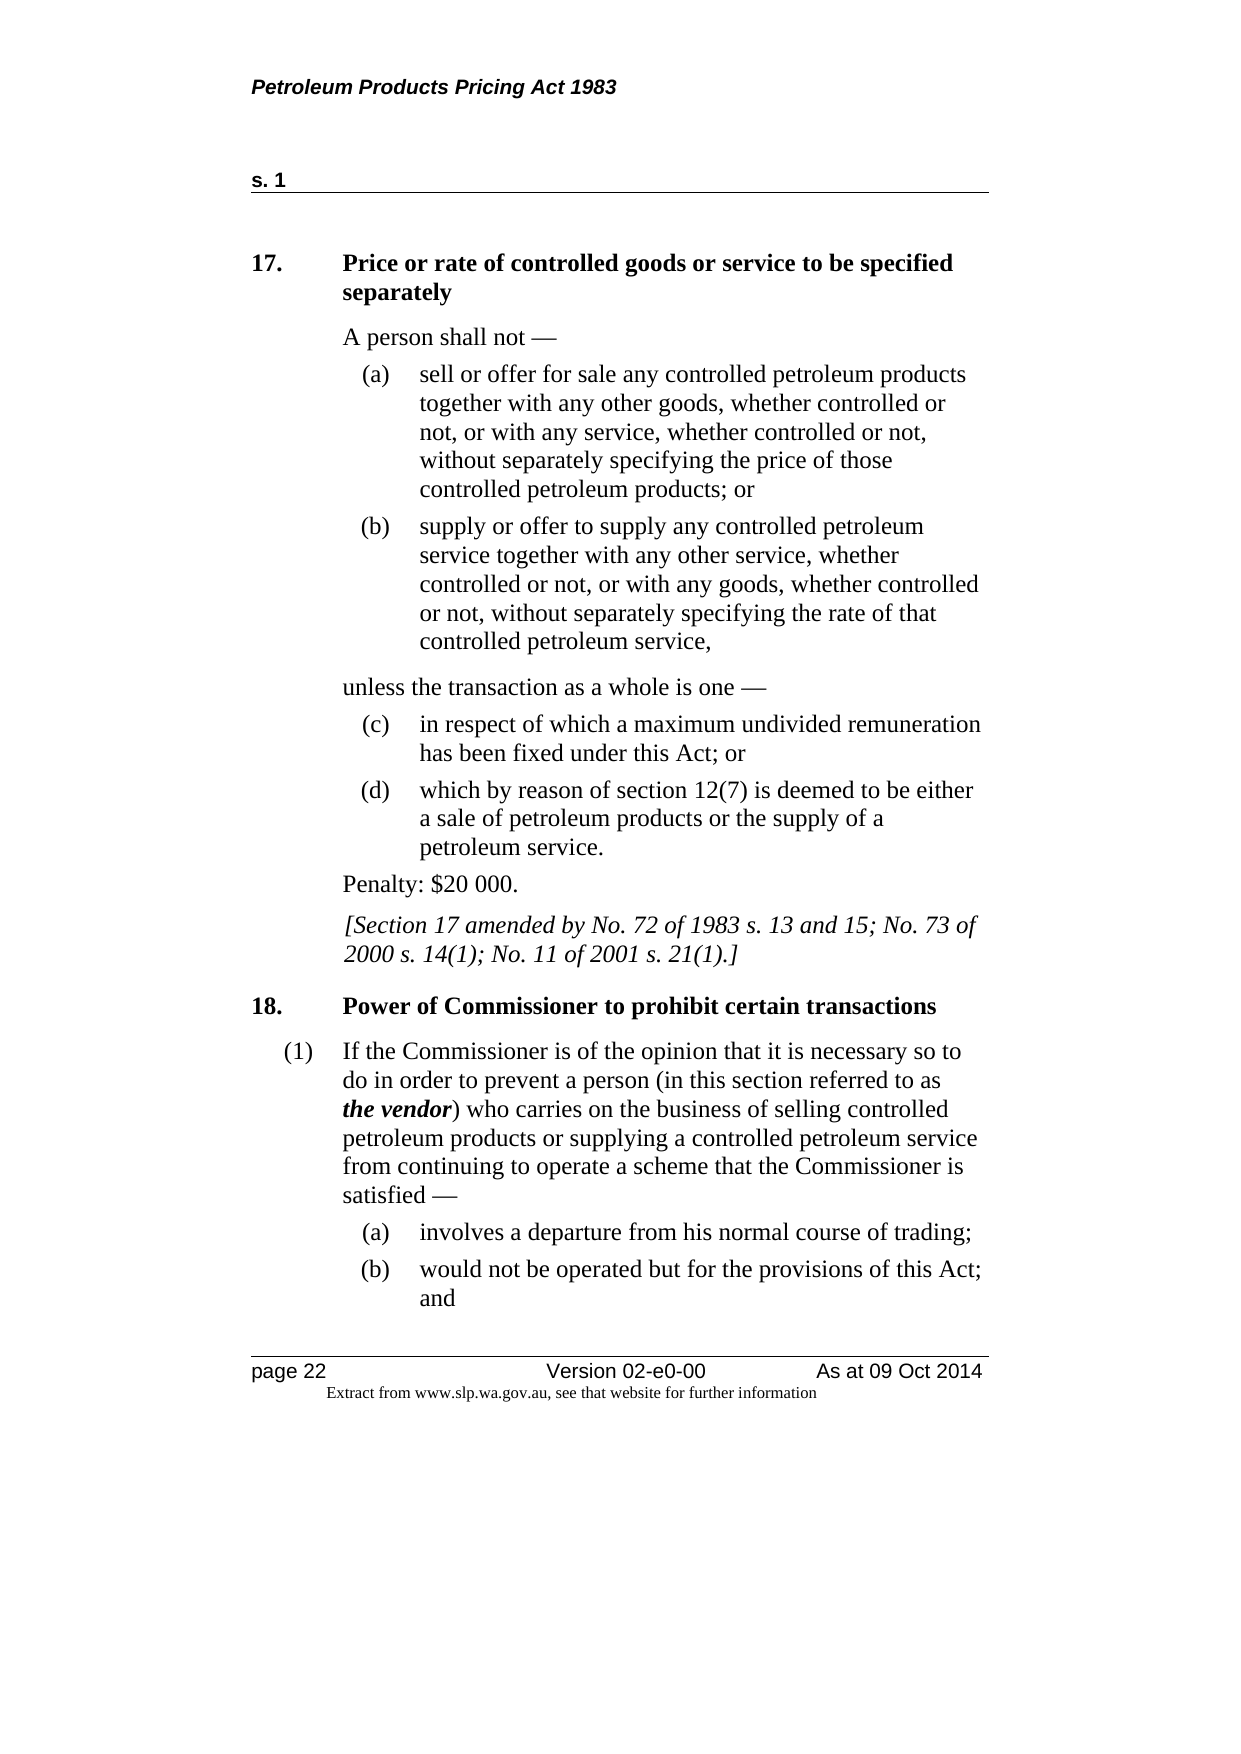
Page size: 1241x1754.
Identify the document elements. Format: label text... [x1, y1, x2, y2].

text (b) supply or offer to supply any controlled petroleum service together with any other service, whether controlled or not, or with any goods, whether controlled or not, without separately specifying the rate of that controlled petroleum service, [251, 511, 989, 655]
subtitle 18. Power of Commissioner to prohibit certain transactions [251, 991, 989, 1020]
text Penalty: $20 000. [251, 869, 989, 898]
text (b) would not be operated but for the provisions of this Act; and [251, 1254, 989, 1312]
text (d) which by reason of section 12(7) is deemed to be either a sale of petroleum products or the supply of a petroleum service. [251, 775, 989, 861]
text [Section 17 amended by No. 72 of 1983 s. 13 and 15; No. 73 of 2000 s. 14(1); No. 11 of 2001 s. 21(1).] [251, 911, 989, 968]
text (c) in respect of which a maximum undivided remuneration has been fixed under this Act; or [251, 709, 989, 766]
text (a) involves a departure from his normal course of trading; [251, 1217, 989, 1246]
text A person shall not — [251, 322, 989, 351]
text (a) sell or offer for sale any controlled petroleum products together with any other goods, whether controlled or not, or with any service, whether controlled or not, without separately specifying the price of those controlled petroleum products; or [251, 359, 989, 503]
text (1) If the Commissioner is of the opinion that it is necessary so to do in order to prevent a person (in this section referred to as the vendor) who carries on the business of selling controlled petroleum products or supplying a controlled petroleum service from continuing to operate a scheme that the Commissioner is satisfied — [251, 1036, 989, 1209]
subtitle 17. Price or rate of controlled goods or service to be specified separately [251, 248, 989, 306]
text unless the transaction as a whole is one — [251, 672, 989, 701]
